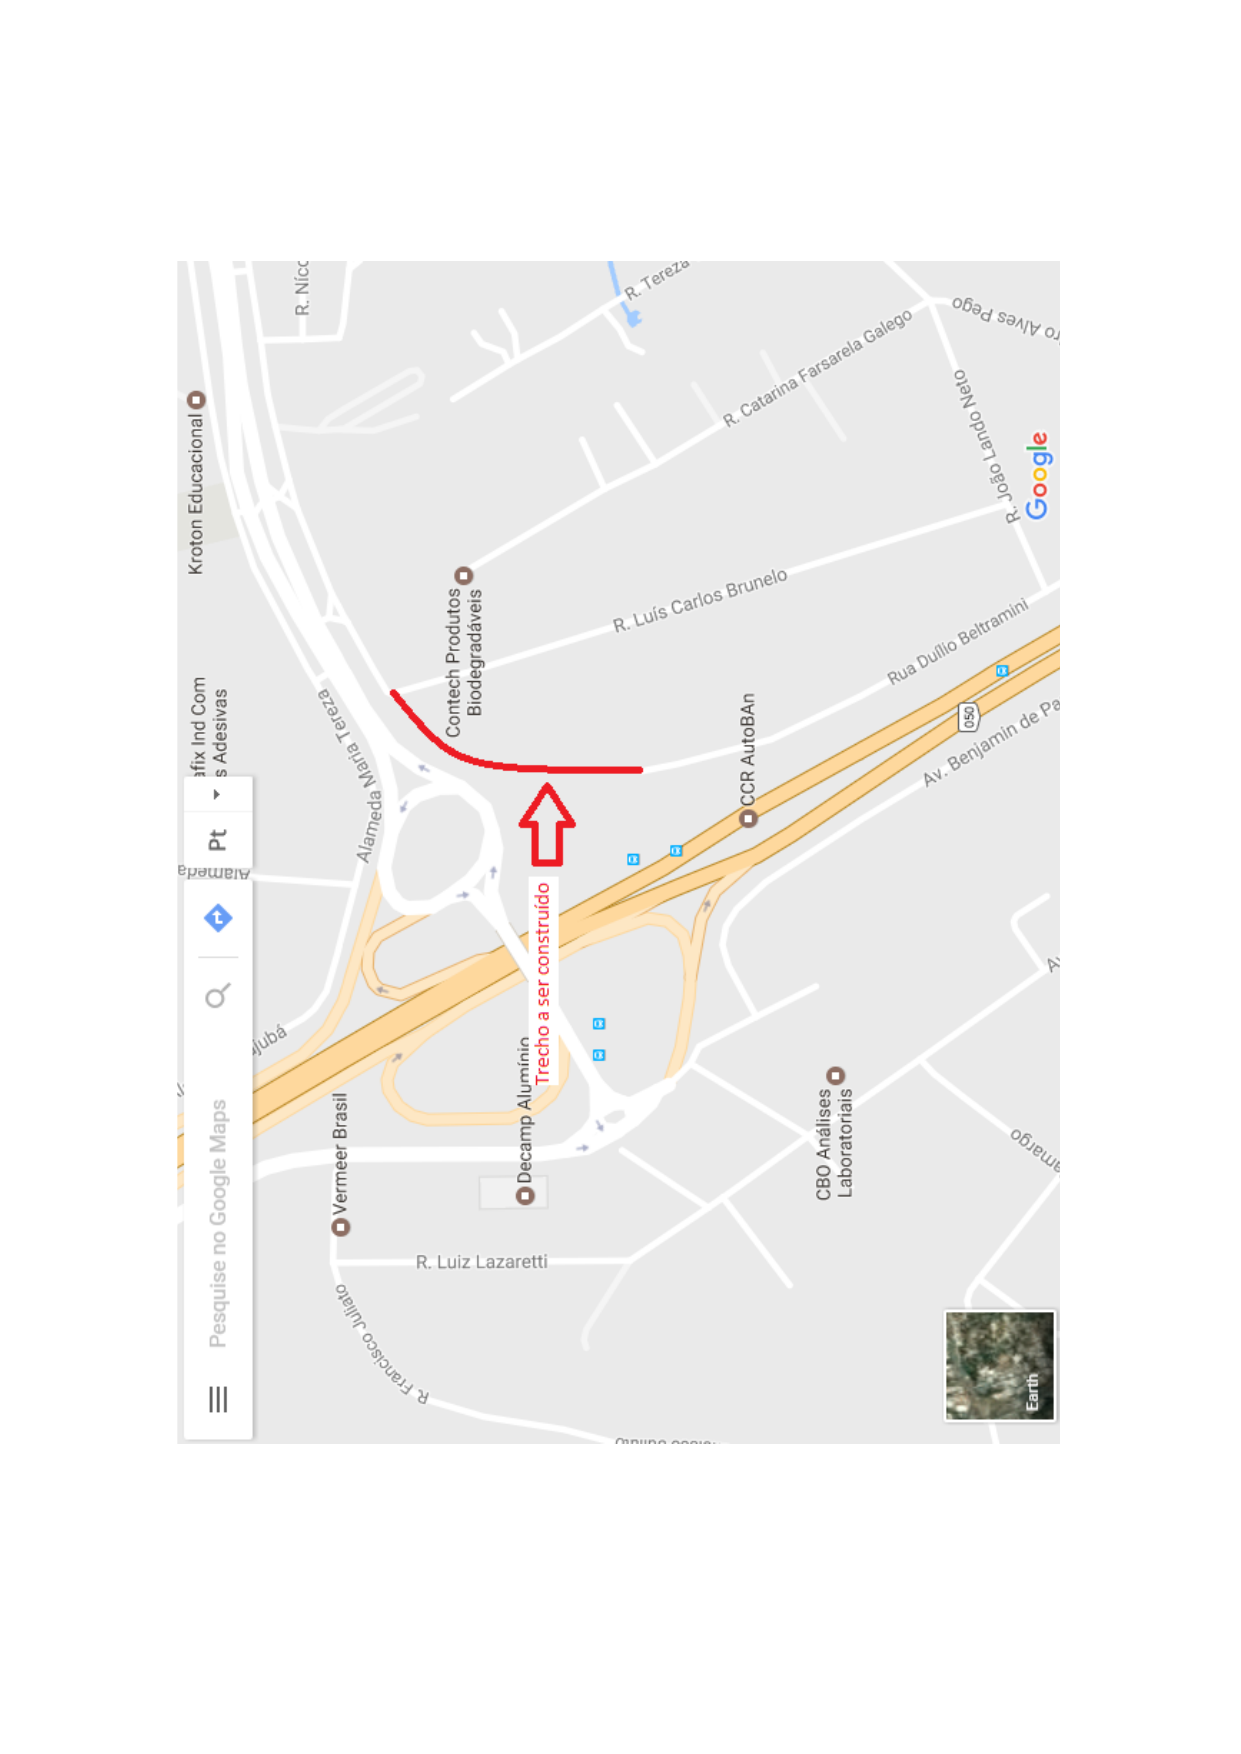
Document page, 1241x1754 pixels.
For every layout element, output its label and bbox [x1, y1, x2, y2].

picture [177, 261, 1060, 1444]
